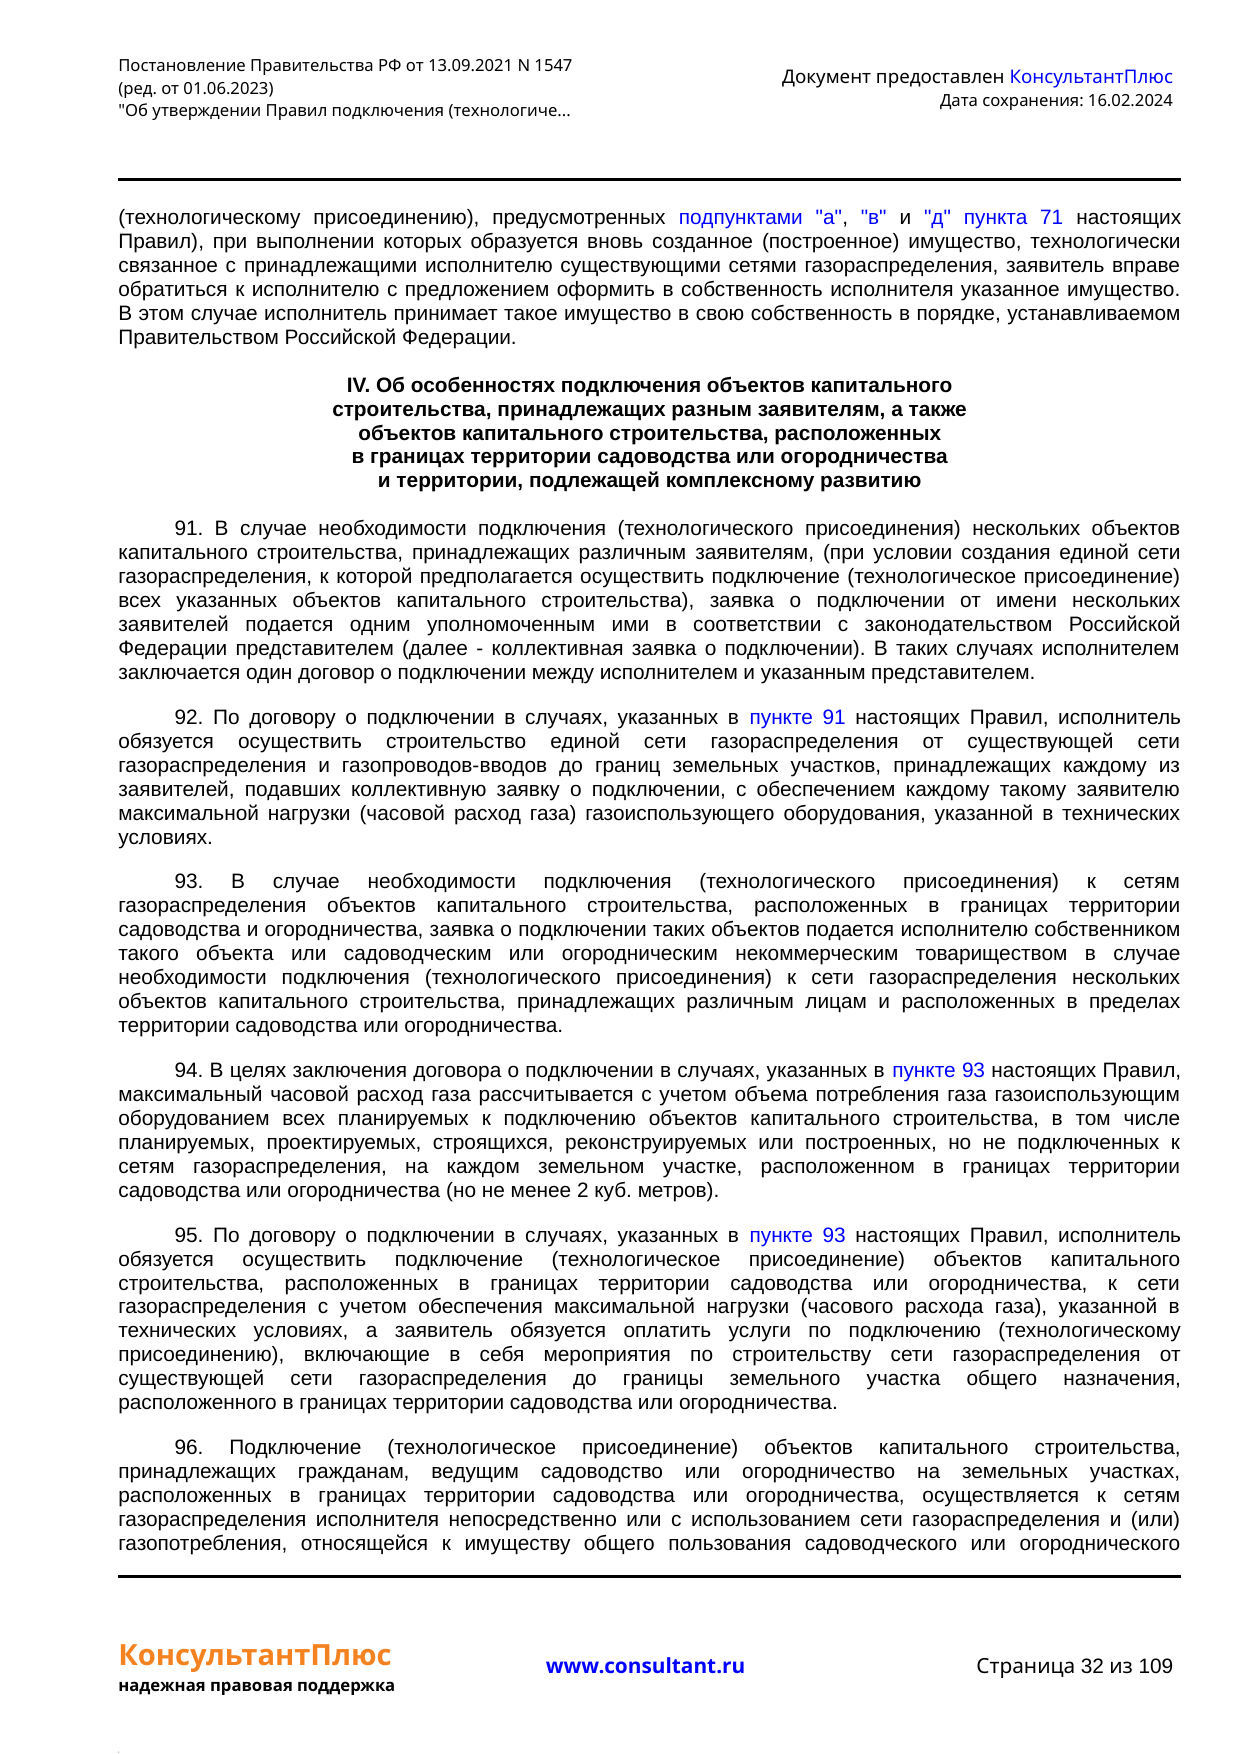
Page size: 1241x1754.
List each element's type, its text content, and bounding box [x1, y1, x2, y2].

text 92. По договору о подключении в случаях, указанных в пункте 91 настоящих Правил, исполнитель обязуется осуществить строительство единой сети газораспределения от существующей сети газораспределения и газопроводов-вводов до границ земельных участков, принадлежащих каждому из заявителей, подавших коллективную заявку о подключении, с обеспечением каждому такому заявителю максимальной нагрузки (часовой расход газа) газоиспользующего оборудования, указанной в технических условиях. [118, 705, 1181, 848]
title IV. Об особенностях подключения объектов капитального [118, 372, 1181, 396]
text 91. В случае необходимости подключения (технологического присоединения) нескольких объектов капитального строительства, принадлежащих различным заявителям, (при условии создания единой сети газораспределения, к которой предполагается осуществить подключение (технологическое присоединение) всех указанных объектов капитального строительства), заявка о подключении от имени нескольких заявителей подается одним уполномоченным ими в соответствии с законодательством Российской Федерации представителем (далее - коллективная заявка о подключении). В таких случаях исполнителем заключается один договор о подключении между исполнителем и указанным представителем. [118, 516, 1181, 684]
text 94. В целях заключения договора о подключении в случаях, указанных в пункте 93 настоящих Правил, максимальный часовой расход газа рассчитывается с учетом объема потребления газа газоиспользующим оборудованием всех планируемых к подключению объектов капитального строительства, в том числе планируемых, проектируемых, строящихся, реконструируемых или построенных, но не подключенных к сетям газораспределения, на каждом земельном участке, расположенном в границах территории садоводства или огородничества (но не менее 2 куб. метров). [118, 1058, 1181, 1202]
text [118, 205, 1181, 348]
text 93. В случае необходимости подключения (технологического присоединения) к сетям газораспределения объектов капитального строительства, расположенных в границах территории садоводства и огородничества, заявка о подключении таких объектов подается исполнителю собственником такого объекта или садоводческим или огородническим некоммерческим товариществом в случае необходимости подключения (технологического присоединения) к сети газораспределения нескольких объектов капитального строительства, принадлежащих различным лицам и расположенных в пределах территории садоводства или огородничества. [118, 869, 1181, 1037]
title в границах территории садоводства или огородничества [118, 444, 1181, 468]
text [118, 1435, 1181, 1555]
title объектов капитального строительства, расположенных [118, 420, 1181, 444]
text 95. По договору о подключении в случаях, указанных в пункте 93 настоящих Правил, исполнитель обязуется осуществить подключение (технологическое присоединение) объектов капитального строительства, расположенных в границах территории садоводства или огородничества, к сети газораспределения с учетом обеспечения максимальной нагрузки (часового расхода газа), указанной в технических условиях, а заявитель обязуется оплатить услуги по подключению (технологическому присоединению), включающие в себя мероприятия по строительству сети газораспределения от существующей сети газораспределения до границы земельного участка общего назначения, расположенного в границах территории садоводства или огородничества. [118, 1222, 1181, 1414]
title строительства, принадлежащих разным заявителям, а также [118, 396, 1181, 420]
title и территории, подлежащей комплексному развитию [118, 468, 1181, 492]
